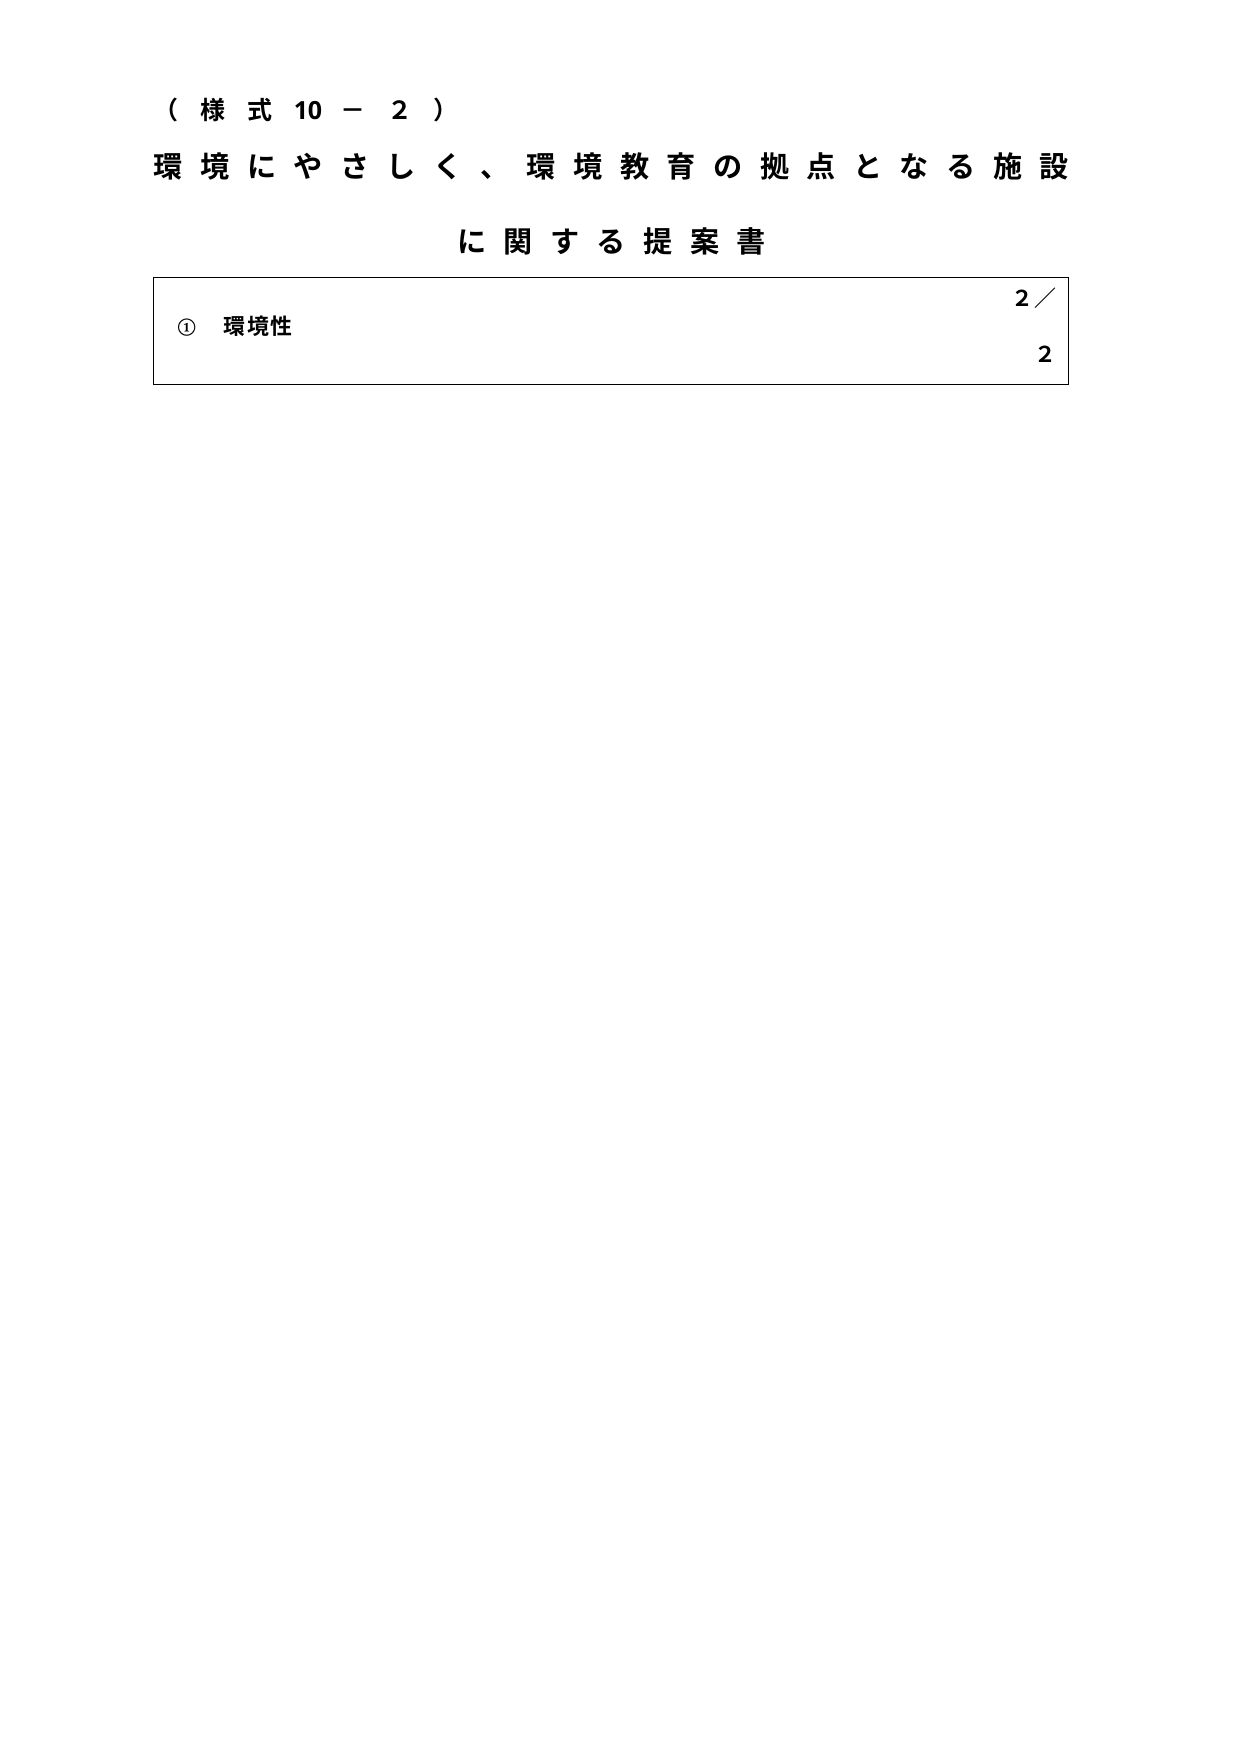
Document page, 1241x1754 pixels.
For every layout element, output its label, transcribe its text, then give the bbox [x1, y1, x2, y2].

text （様式10－２） [153, 89, 1087, 127]
text 環境にやさしく、環境教育の拠点となる施設に関する提案書 [153, 127, 1087, 277]
table_header ２／２ [970, 278, 1068, 384]
table_header ① 環境性 [154, 278, 969, 384]
